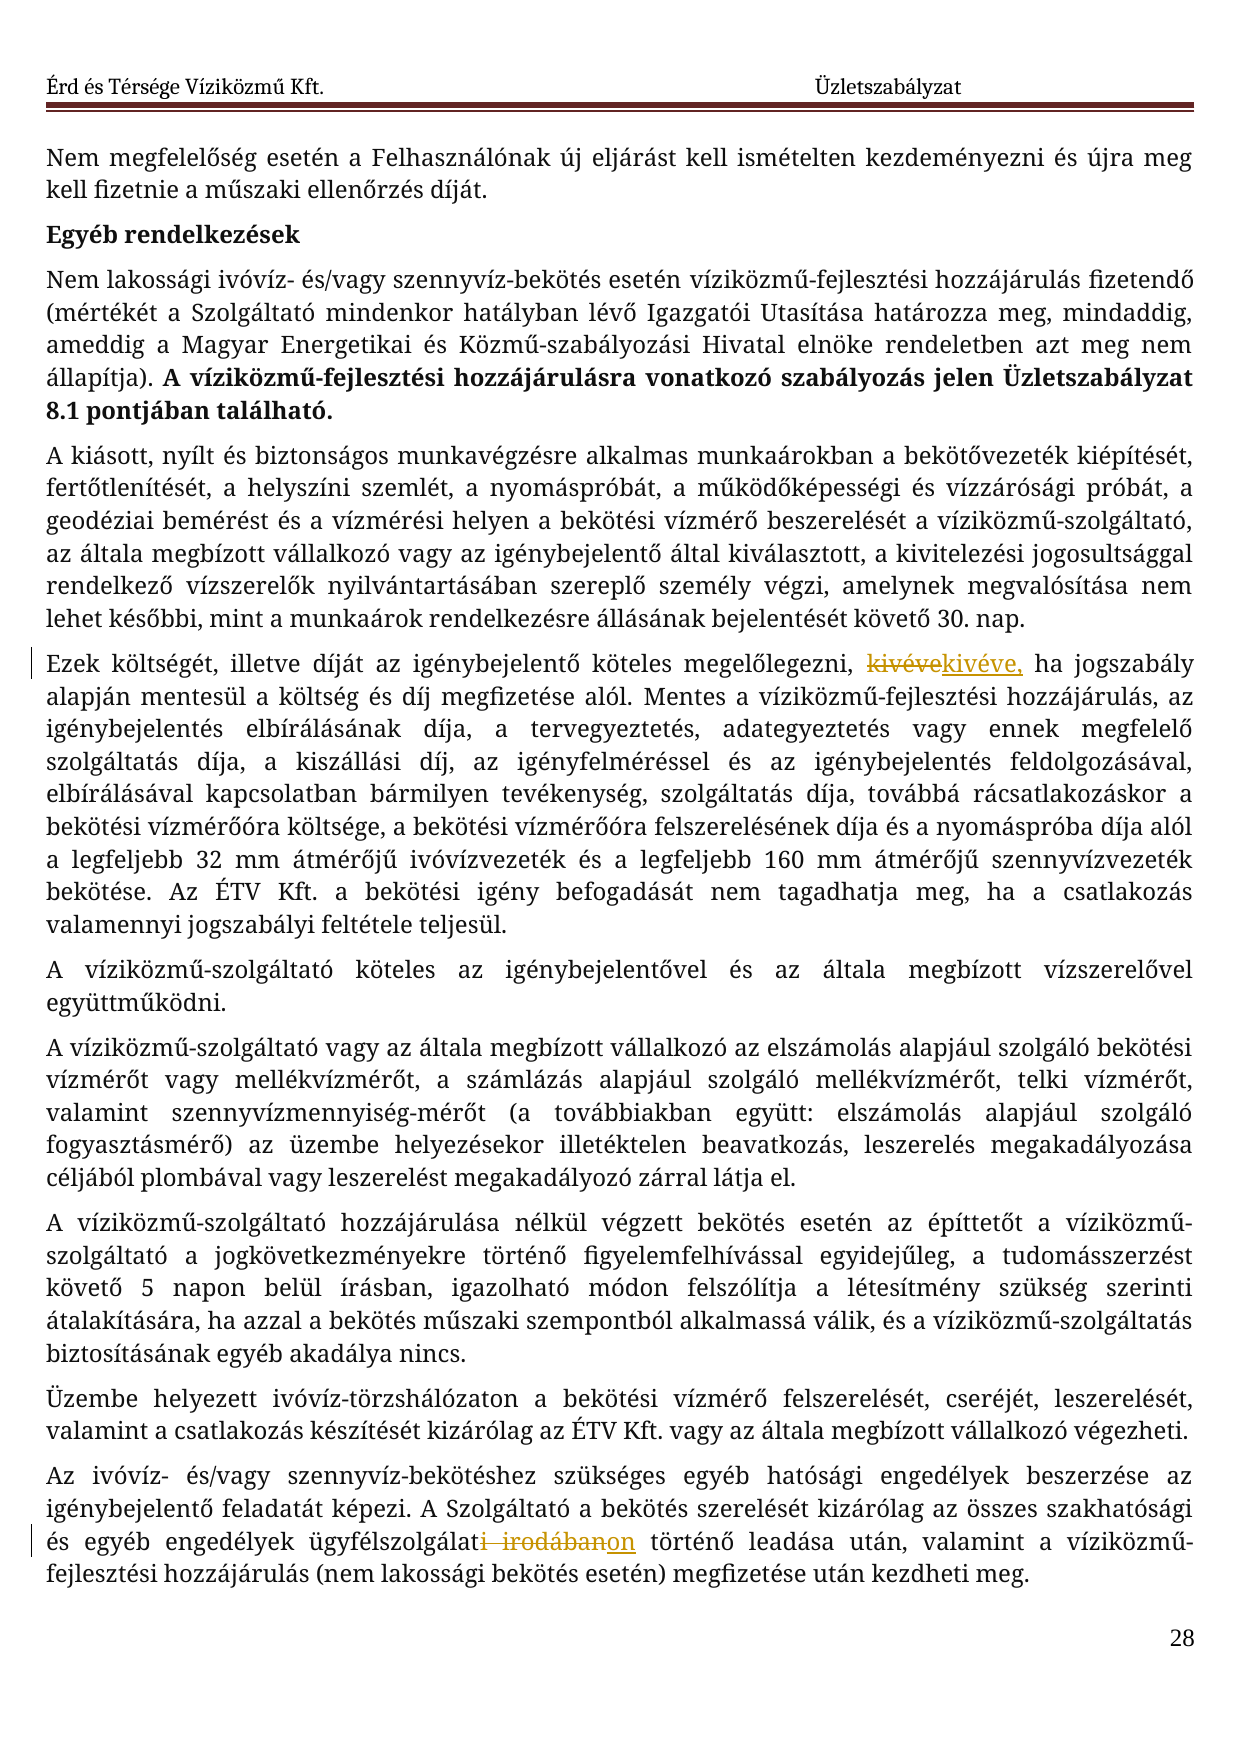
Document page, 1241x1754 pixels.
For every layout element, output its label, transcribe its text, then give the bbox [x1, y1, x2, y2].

text A víziközmű-szolgáltató vagy az általa megbízott vállalkozó az elszámolás alapjául szolgáló bekötési vízmérőt vagy mellékvízmérőt, a számlázás alapjául szolgáló mellékvízmérőt, telki vízmérőt, valamint szennyvízmennyiség-mérőt (a továbbiakban együtt: elszámolás alapjául szolgáló fogyasztásmérő) az üzembe helyezésekor illetéktelen beavatkozás, leszerelés megakadályozása céljából plombával vagy leszerelést megakadályozó zárral látja el. [46, 1030, 1194, 1193]
text Nem lakossági ivóvíz- és/vagy szennyvíz-bekötés esetén víziközmű-fejlesztési hozzájárulás fizetendő (mértékét a Szolgáltató mindenkor hatályban lévő Igazgatói Utasítása határozza meg, mindaddig, ameddig a Magyar Energetikai és Közmű-szabályozási Hivatal elnöke rendeletben azt meg nem állapítja). A víziközmű-fejlesztési hozzájárulásra vonatkozó szabályozás jelen Üzletszabályzat 8.1 pontjában található. [46, 263, 1194, 426]
text A kiásott, nyílt és biztonságos munkavégzésre alkalmas munkaárokban a bekötővezeték kiépítését, fertőtlenítését, a helyszíni szemlét, a nyomáspróbát, a működőképességi és vízzárósági próbát, a geodéziai bemérést és a vízmérési helyen a bekötési vízmérő beszerelését a víziközmű-szolgáltató, az általa megbízott vállalkozó vagy az igénybejelentő által kiválasztott, a kivitelezési jogosultsággal rendelkező vízszerelők nyilvántartásában szereplő személy végzi, amelynek megvalósítása nem lehet későbbi, mint a munkaárok rendelkezésre állásának bejelentését követő 30. nap. [46, 439, 1194, 634]
text Az ivóvíz- és/vagy szennyvíz-bekötéshez szükséges egyéb hatósági engedélyek beszerzése az igénybejelentő feladatát képezi. A Szolgáltató a bekötés szerelését kizárólag az összes szakhatósági és egyéb engedélyek ügyfélszolgálat történő leadása után, valamint a víziközmű-fejlesztési hozzájárulás (nem lakossági bekötés esetén) megfizetése után kezdheti meg. [46, 1459, 1194, 1589]
text Ezek költségét, illetve díját az igénybejelentő köteles megelőlegezni, ha jogszabály alapján mentesül a költség és díj megfizetése alól. Mentes a víziközmű-fejlesztési hozzájárulás, az igénybejelentés elbírálásának díja, a tervegyeztetés, adategyeztetés vagy ennek megfelelő szolgáltatás díja, a kiszállási díj, az igényfelméréssel és az igénybejelentés feldolgozásával, elbírálásával kapcsolatban bármilyen tevékenység, szolgáltatás díja, továbbá rácsatlakozáskor a bekötési vízmérőóra költsége, a bekötési vízmérőóra felszerelésének díja és a nyomáspróba díja alól a legfeljebb 32 mm átmérőjű ivóvízvezeték és a legfeljebb 160 mm átmérőjű szennyvízvezeték bekötése. Az ÉTV Kft. a bekötési igény befogadását nem tagadhatja meg, ha a csatlakozás valamennyi jogszabályi feltétele teljesül. [46, 647, 1194, 940]
text A víziközmű-szolgáltató hozzájárulása nélkül végzett bekötés esetén az építtetőt a víziközmű-szolgáltató a jogkövetkezményekre történő figyelemfelhívással egyidejűleg, a tudomásszerzést követő 5 napon belül írásban, igazolható módon felszólítja a létesítmény szükség szerinti átalakítására, ha azzal a bekötés műszaki szempontból alkalmassá válik, és a víziközmű-szolgáltatás biztosításának egyéb akadálya nincs. [46, 1206, 1194, 1369]
text Üzembe helyezett ivóvíz-törzshálózaton a bekötési vízmérő felszerelését, cseréjét, leszerelését, valamint a csatlakozás készítését kizárólag az ÉTV Kft. vagy az általa megbízott vállalkozó végezheti. [46, 1381, 1194, 1447]
text A víziközmű-szolgáltató köteles az igénybejelentővel és az általa megbízott vízszerelővel együttműködni. [46, 953, 1194, 1018]
text Nem megfelelőség esetén a Felhasználónak új eljárást kell ismételten kezdeményezni és újra meg kell fizetnie a műszaki ellenőrzés díját. [46, 140, 1194, 206]
text Egyéb rendelkezések [46, 218, 1194, 251]
